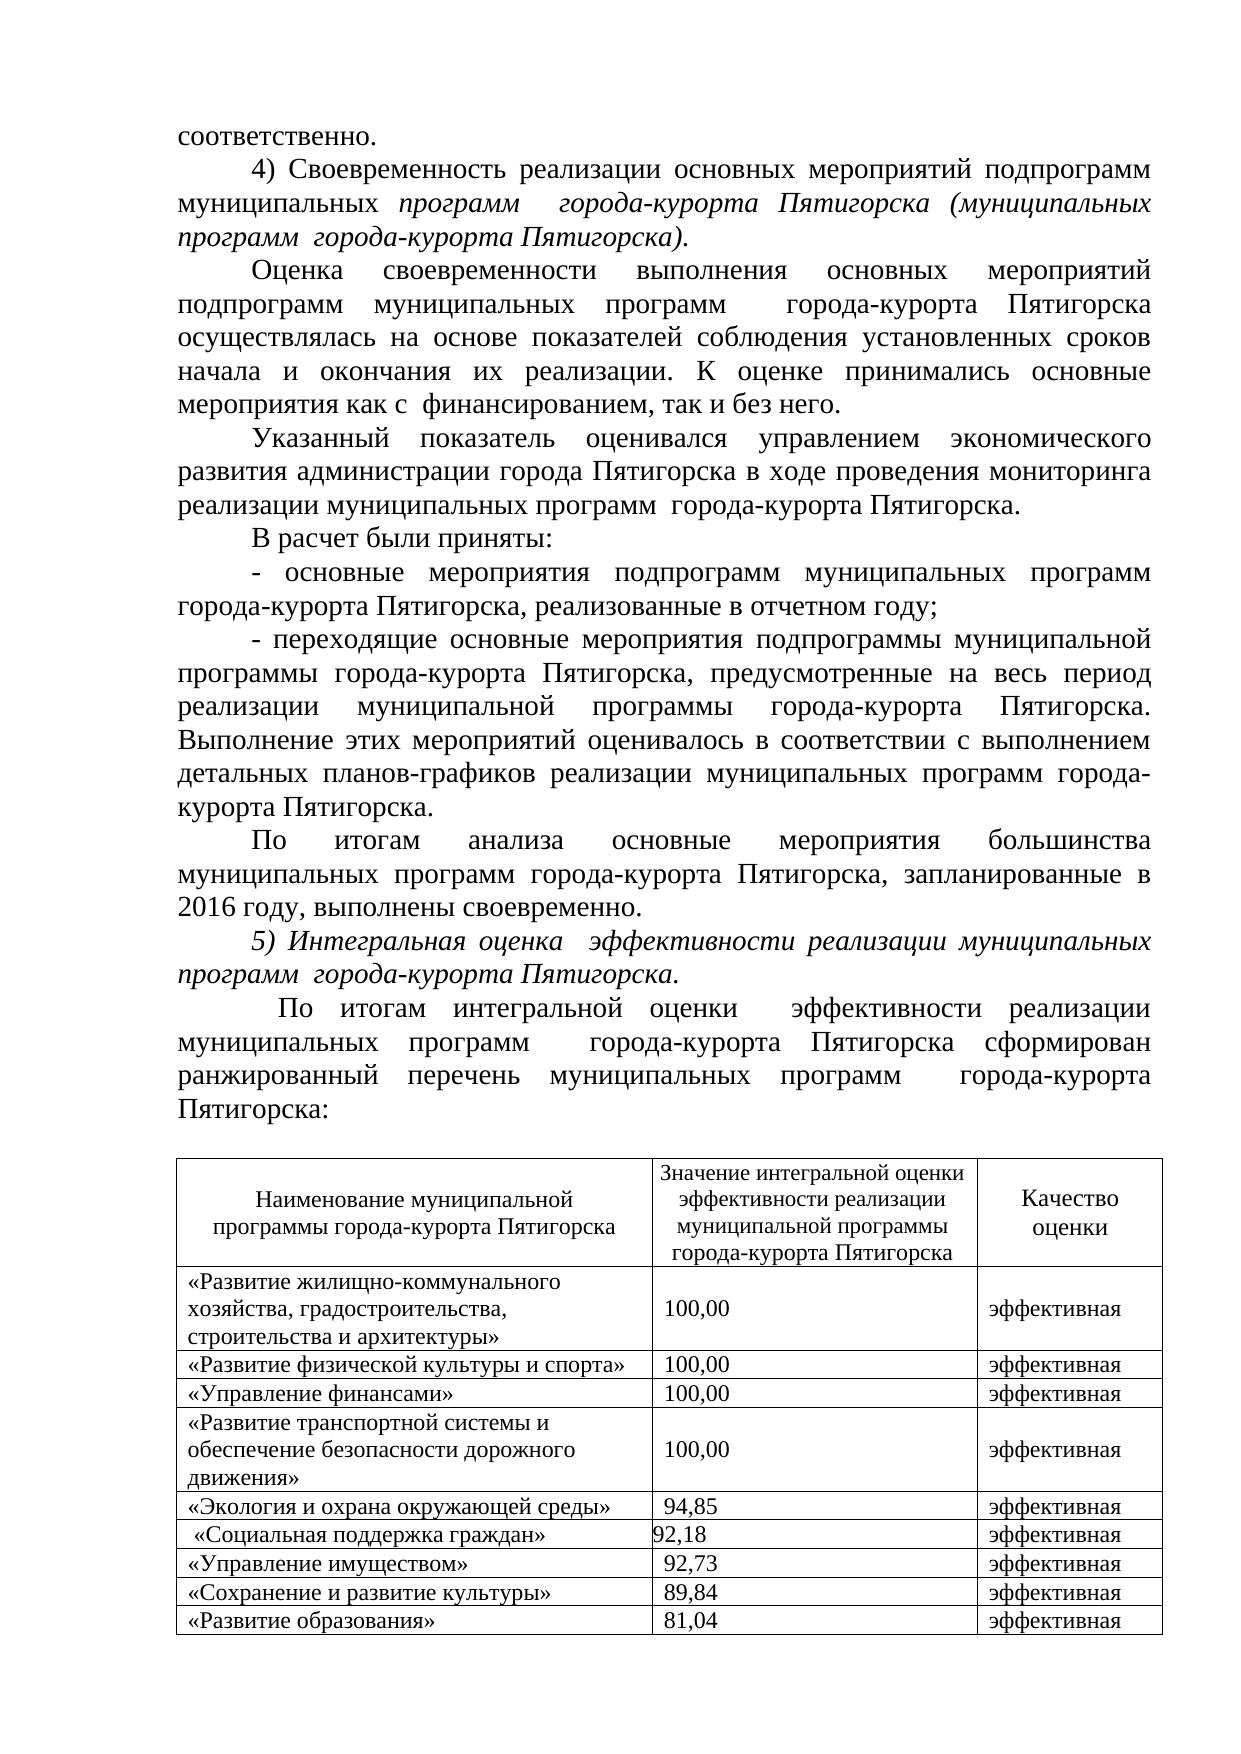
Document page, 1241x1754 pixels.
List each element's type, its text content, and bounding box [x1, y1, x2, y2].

table_cell 92,18 [653, 1520, 977, 1548]
table_cell эффективная [978, 1578, 1162, 1605]
table_cell 100,00 [653, 1379, 977, 1407]
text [177, 118, 1152, 152]
text - основные мероприятия подпрограмм муниципальных программ города-курорта Пятигорска, реализованные в отчетном году; [177, 554, 1152, 621]
table_cell эффективная [978, 1549, 1162, 1577]
text В расчет были приняты: [177, 521, 1152, 554]
table_cell эффективная [978, 1351, 1162, 1378]
text - переходящие основные мероприятия подпрограммы муниципальной программы города-курорта Пятигорска, предусмотренные на весь период реализации муниципальной программы города-курорта Пятигорска. Выполнение этих мероприятий оценивалось в соответствии с выполнением детальных планов-графиков реализации муниципальных программ города-курорта Пятигорска. [177, 621, 1152, 822]
text Оценка своевременности выполнения основных мероприятий подпрограмм муниципальных программ города-курорта Пятигорска осуществлялась на основе показателей соблюдения установленных сроков начала и окончания их реализации. К оценке принимались основные мероприятия как с финансированием, так и без него. [177, 252, 1152, 420]
table_cell «Управление имуществом» [177, 1549, 652, 1577]
table_cell эффективная [978, 1267, 1162, 1349]
table_cell «Социальная поддержка граждан» [177, 1520, 652, 1548]
table_header Качество оценки [978, 1159, 1162, 1266]
table_cell «Развитие образования» [177, 1606, 652, 1634]
table_cell «Развитие транспортной системы и обеспечение безопасности дорожного движения» [177, 1408, 652, 1491]
table_cell 100,00 [653, 1267, 977, 1349]
table_cell эффективная [978, 1606, 1162, 1634]
table_cell 100,00 [653, 1408, 977, 1491]
table_cell «Экология и охрана окружающей среды» [177, 1492, 652, 1519]
table_cell «Развитие физической культуры и спорта» [177, 1351, 652, 1378]
text 5) Интегральная оценка эффективности реализации муниципальных программ города-курорта Пятигорска. [177, 923, 1152, 990]
text Указанный показатель оценивался управлением экономического развития администрации города Пятигорска в ходе проведения мониторинга реализации муниципальных программ города-курорта Пятигорска. [177, 420, 1152, 521]
table_header Значение интегральной оценки эффективности реализации муниципальной программы города-курорта Пятигорска [653, 1159, 977, 1266]
table_cell 89,84 [653, 1578, 977, 1605]
text По итогам анализа основные мероприятия большинства муниципальных программ города-курорта Пятигорска, запланированные в 2016 году, выполнены своевременно. [177, 822, 1152, 923]
table_cell 100,00 [653, 1351, 977, 1378]
table_cell «Развитие жилищно-коммунального хозяйства, градостроительства, строительства и архитектуры» [177, 1267, 652, 1349]
table_cell «Управление финансами» [177, 1379, 652, 1407]
table_cell эффективная [978, 1408, 1162, 1491]
text 4) Своевременность реализации основных мероприятий подпрограмм муниципальных программ города-курорта Пятигорска (муниципальных программ города-курорта Пятигорска). [177, 152, 1152, 252]
table_cell 92,73 [653, 1549, 977, 1577]
table_cell 94,85 [653, 1492, 977, 1519]
text По итогам интегральной оценки эффективности реализации муниципальных программ города-курорта Пятигорска сформирован ранжированный перечень муниципальных программ города-курорта Пятигорска: [177, 990, 1152, 1124]
table_cell эффективная [978, 1520, 1162, 1548]
table_header Наименование муниципальной программы города-курорта Пятигорска [177, 1159, 652, 1266]
table_cell 81,04 [653, 1606, 977, 1634]
table_cell эффективная [978, 1379, 1162, 1407]
table_cell «Сохранение и развитие культуры» [177, 1578, 652, 1605]
table_cell эффективная [978, 1492, 1162, 1519]
